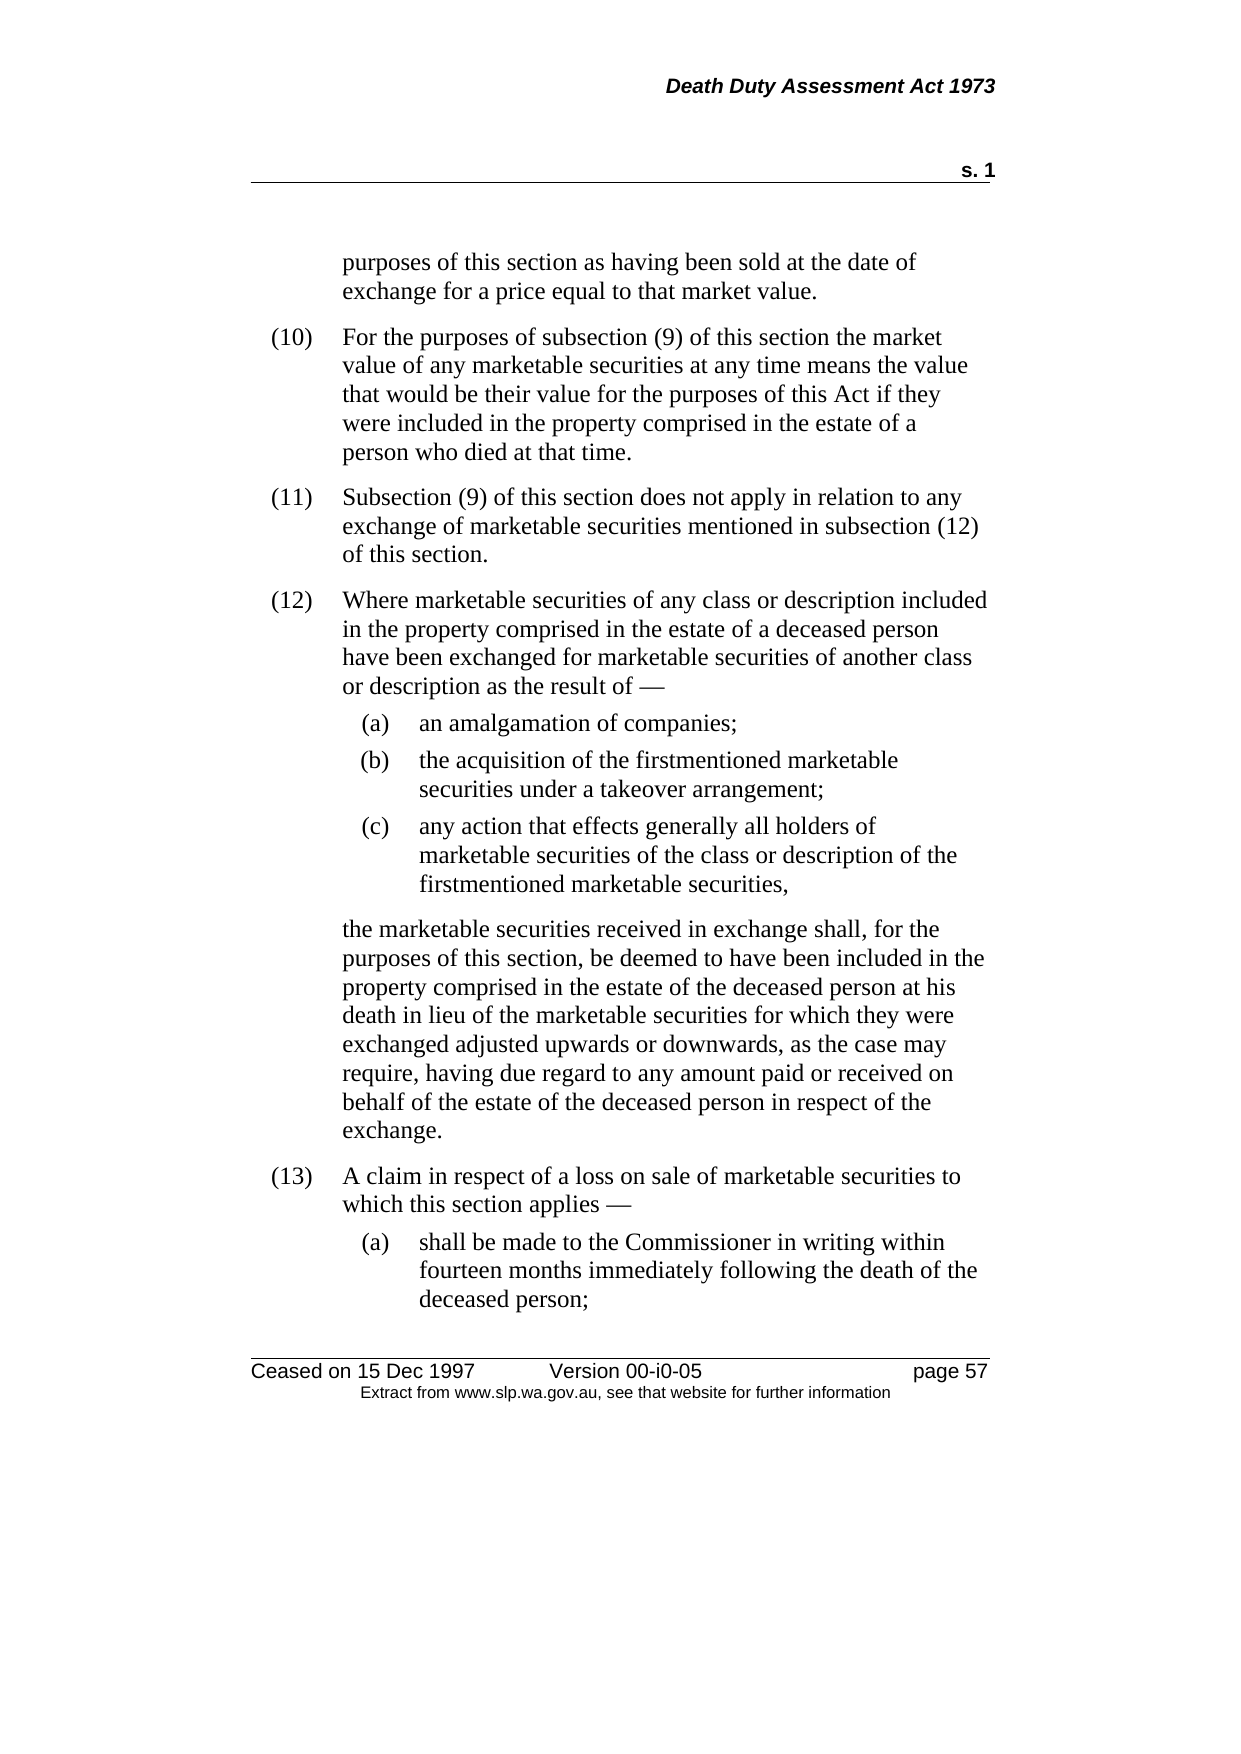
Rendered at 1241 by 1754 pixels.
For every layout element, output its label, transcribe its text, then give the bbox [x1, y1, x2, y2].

text the marketable securities received in exchange shall, for the purposes of this section, be deemed to have been included in the property comprised in the estate of the deceased person at his death in lieu of the marketable securities for which they were exchanged adjusted upwards or downwards, as the case may require, having due regard to any amount paid or received on behalf of the estate of the deceased person in respect of the exchange. [251, 914, 990, 1144]
text (b) the acquisition of the firstmentioned marketable securities under a takeover arrangement; [251, 745, 990, 803]
text (13) A claim in respect of a loss on sale of marketable securities to which this section applies — [251, 1161, 990, 1218]
text (10) For the purposes of subsection (9) of this section the market value of any marketable securities at any time means the value that would be their value for the purposes of this Act if they were included in the property comprised in the estate of a person who died at that time. [251, 322, 990, 465]
text (11) Subsection (9) of this section does not apply in relation to any exchange of marketable securities mentioned in subsection (12) of this section. [251, 482, 990, 568]
text (a) an amalgamation of companies; [251, 708, 990, 737]
text (12) Where marketable securities of any class or description included in the property comprised in the estate of a deceased person have been exchanged for marketable securities of another class or description as the result of — [251, 585, 990, 700]
text (a) shall be made to the Commissioner in writing within fourteen months immediately following the death of the deceased person; [251, 1227, 990, 1313]
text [251, 247, 990, 305]
text (c) any action that effects generally all holders of marketable securities of the class or description of the firstmentioned marketable securities, [251, 811, 990, 897]
